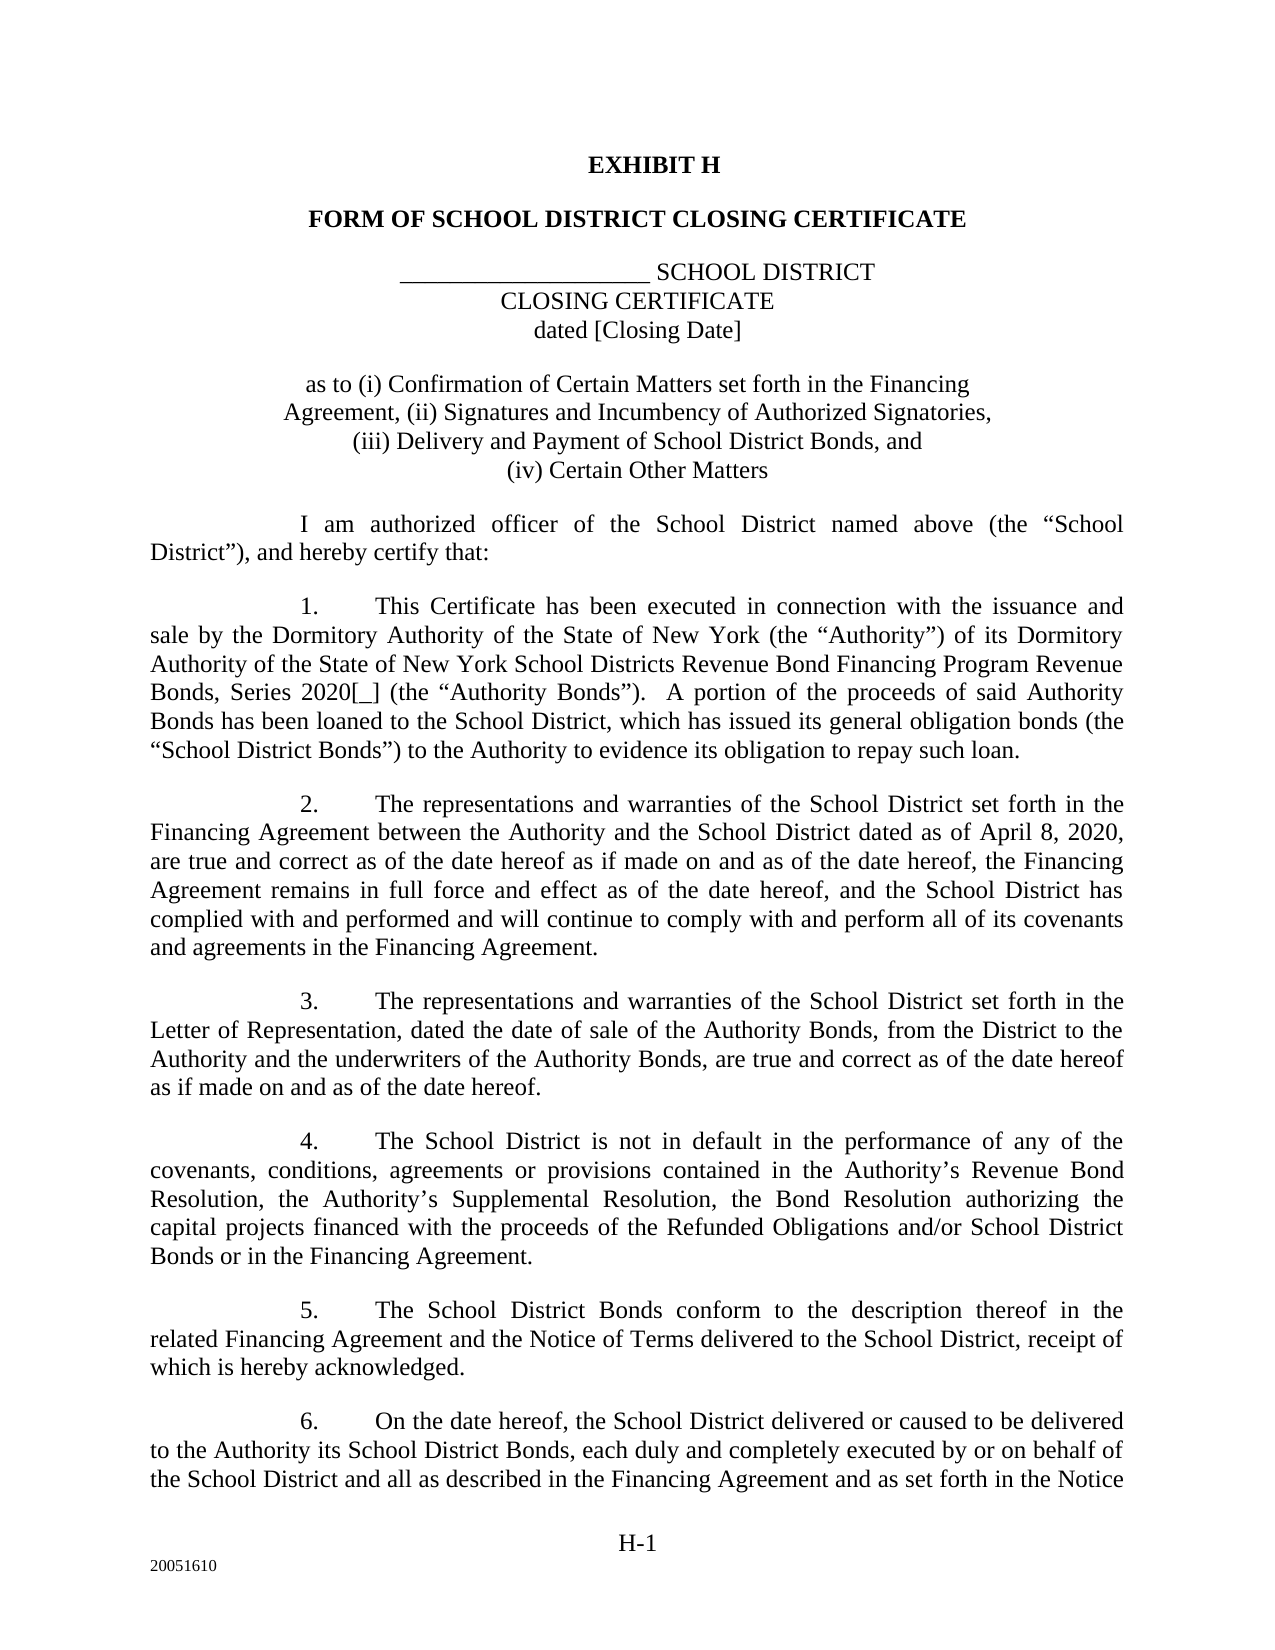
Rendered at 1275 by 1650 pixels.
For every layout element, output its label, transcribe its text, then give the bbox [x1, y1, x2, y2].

text 1. This Certificate has been executed in connection with the issuance and sale by the Dormitory Authority of the State of New York (the “Authority”) of its Dormitory Authority of the State of New York School Districts Revenue Bond Financing Program Revenue Bonds, Series 2020[_] (the “Authority Bonds”). A portion of the proceeds of said Authority Bonds has been loaned to the School District, which has issued its general obligation bonds (the “School District Bonds”) to the Authority to evidence its obligation to repay such loan. [150, 591, 1125, 764]
text I am authorized officer of the School District named above (the “School District”), and hereby certify that: [150, 509, 1125, 566]
text 3. The representations and warranties of the School District set forth in the Letter of Representation, dated the date of sale of the Authority Bonds, from the District to the Authority and the underwriters of the Authority Bonds, are true and correct as of the date hereof as if made on and as of the date hereof. [150, 986, 1125, 1101]
text EXHIBIT H [588, 150, 1125, 179]
text CLOSING CERTIFICATE [150, 286, 1125, 315]
text 4. The School District is not in default in the performance of any of the covenants, conditions, agreements or provisions contained in the Authority’s Revenue Bond Resolution, the Authority’s Supplemental Resolution, the Bond Resolution authorizing the capital projects financed with the proceeds of the Refunded Obligations and/or School District Bonds or in the Financing Agreement. [150, 1126, 1125, 1270]
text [150, 1406, 1125, 1492]
text 2. The representations and warranties of the School District set forth in the Financing Agreement between the Authority and the School District dated as of April 8, 2020, are true and correct as of the date hereof as if made on and as of the date hereof, the Financing Agreement remains in full force and effect as of the date hereof, and the School District has complied with and performed and will continue to comply with and perform all of its covenants and agreements in the Financing Agreement. [150, 789, 1125, 961]
title as to (i) Confirmation of Certain Matters set forth in the Financing Agreement, (ii) Signatures and Incumbency of Authorized Signatories, (iii) Delivery and Payment of School District Bonds, and (iv) Certain Other Matters [150, 369, 1125, 484]
text 5. The School District Bonds conform to the description thereof in the related Financing Agreement and the Notice of Terms delivered to the School District, receipt of which is hereby acknowledged. [150, 1295, 1125, 1381]
text FORM OF SCHOOL DISTRICT CLOSING CERTIFICATE [150, 204, 1125, 232]
text ____________________ SCHOOL DISTRICT [150, 257, 1125, 286]
text dated [Closing Date] [150, 315, 1125, 344]
